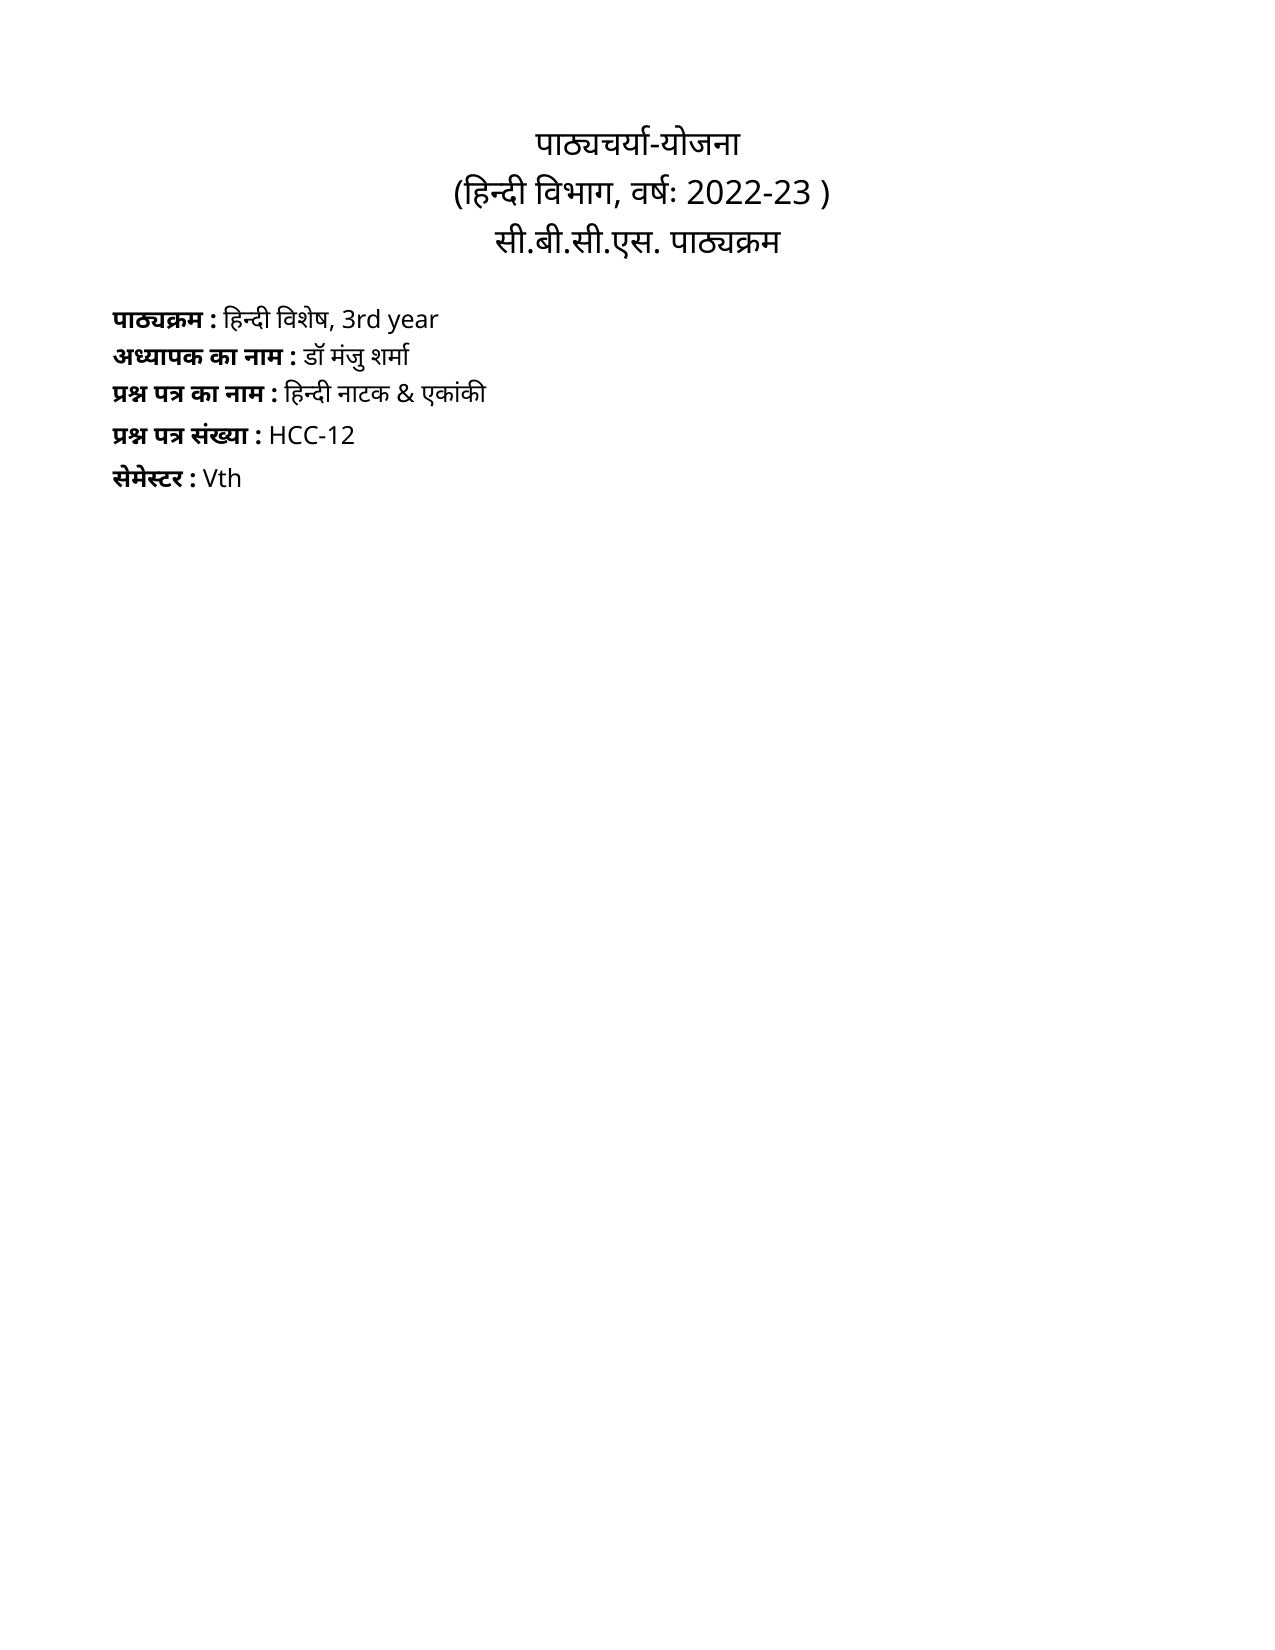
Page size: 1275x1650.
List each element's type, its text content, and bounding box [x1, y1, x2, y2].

text प्रश्न पत्र का नाम : हिन्दी नाटक & एकांकी [112, 376, 1162, 412]
text प्रश्न पत्र संख्या : HCC-12 [112, 418, 1162, 455]
text अध्यापक का नाम : डॉ मंजु शर्मा [112, 338, 1162, 376]
text (हिन्दी विभाग, वर्षः 2022-23 ) [112, 169, 1162, 218]
text सेमेस्टर : Vth [112, 461, 1162, 497]
text पाठ्यचर्या-योजना [112, 120, 1162, 169]
text सी.बी.सी.एस. पाठ्यक्रम [112, 218, 1162, 267]
text पाठ्यक्रम : हिन्दी विशेष, 3rd year [112, 302, 1162, 338]
